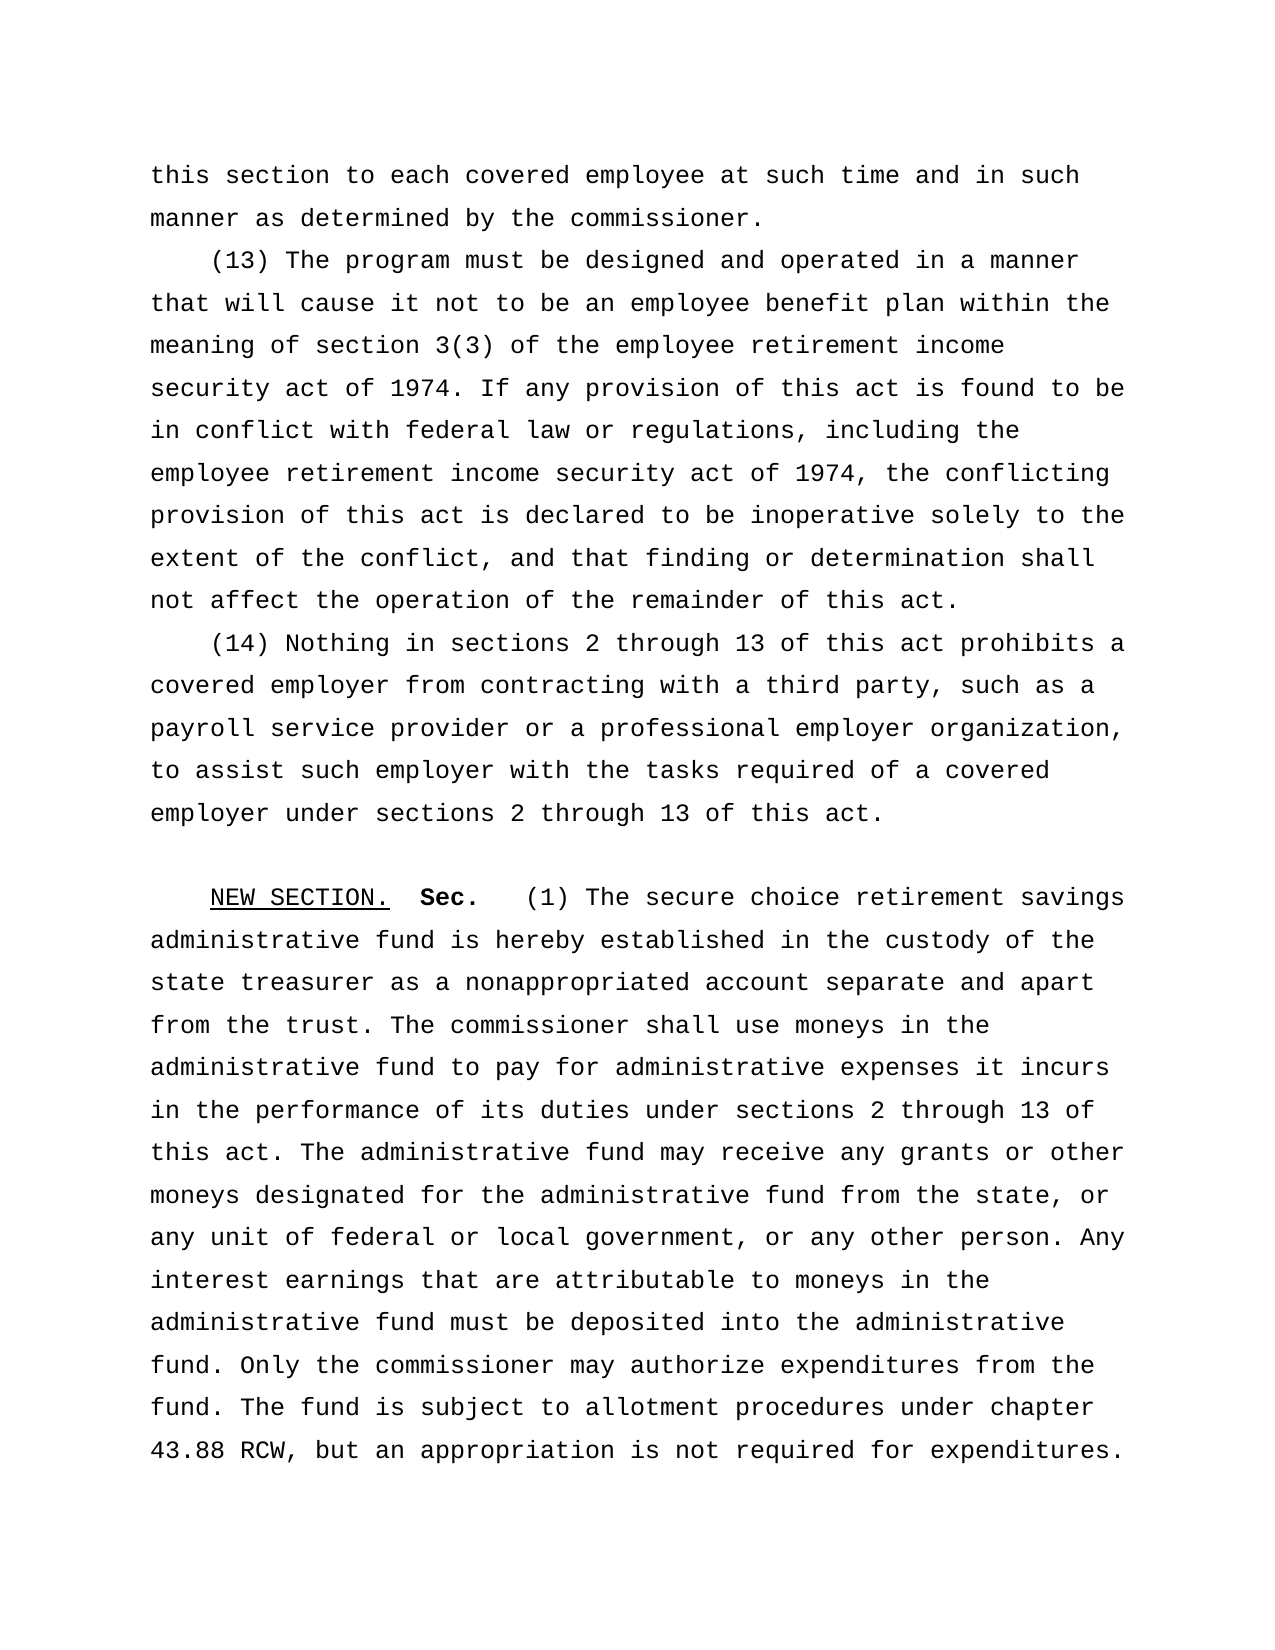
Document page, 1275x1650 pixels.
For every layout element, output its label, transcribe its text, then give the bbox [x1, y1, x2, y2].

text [150, 150, 1125, 235]
text NEW SECTION. Sec. (1) The secure choice retirement savings administrative fund is hereby established in the custody of the state treasurer as a nonappropriated account separate and apart from the trust. The commissioner shall use moneys in the administrative fund to pay for administrative expenses it incurs in the performance of its duties under sections 2 through 13 of this act. The administrative fund may receive any grants or other moneys designated for the administrative fund from the state, or any unit of federal or local government, or any other person. Any interest earnings that are attributable to moneys in the administrative fund must be deposited into the administrative fund. Only the commissioner may authorize expenditures from the fund. The fund is subject to allotment procedures under chapter 43.88 RCW, but an appropriation is not required for expenditures. [150, 872, 1125, 1467]
text (13) The program must be designed and operated in a manner that will cause it not to be an employee benefit plan within the meaning of section 3(3) of the employee retirement income security act of 1974. If any provision of this act is found to be in conflict with federal law or regulations, including the employee retirement income security act of 1974, the conflicting provision of this act is declared to be inoperative solely to the extent of the conflict, and that finding or determination shall not affect the operation of the remainder of this act. [150, 235, 1125, 617]
text (14) Nothing in sections 2 through 13 of this act prohibits a covered employer from contracting with a third party, such as a payroll service provider or a professional employer organization, to assist such employer with the tasks required of a covered employer under sections 2 through 13 of this act. [150, 617, 1125, 830]
